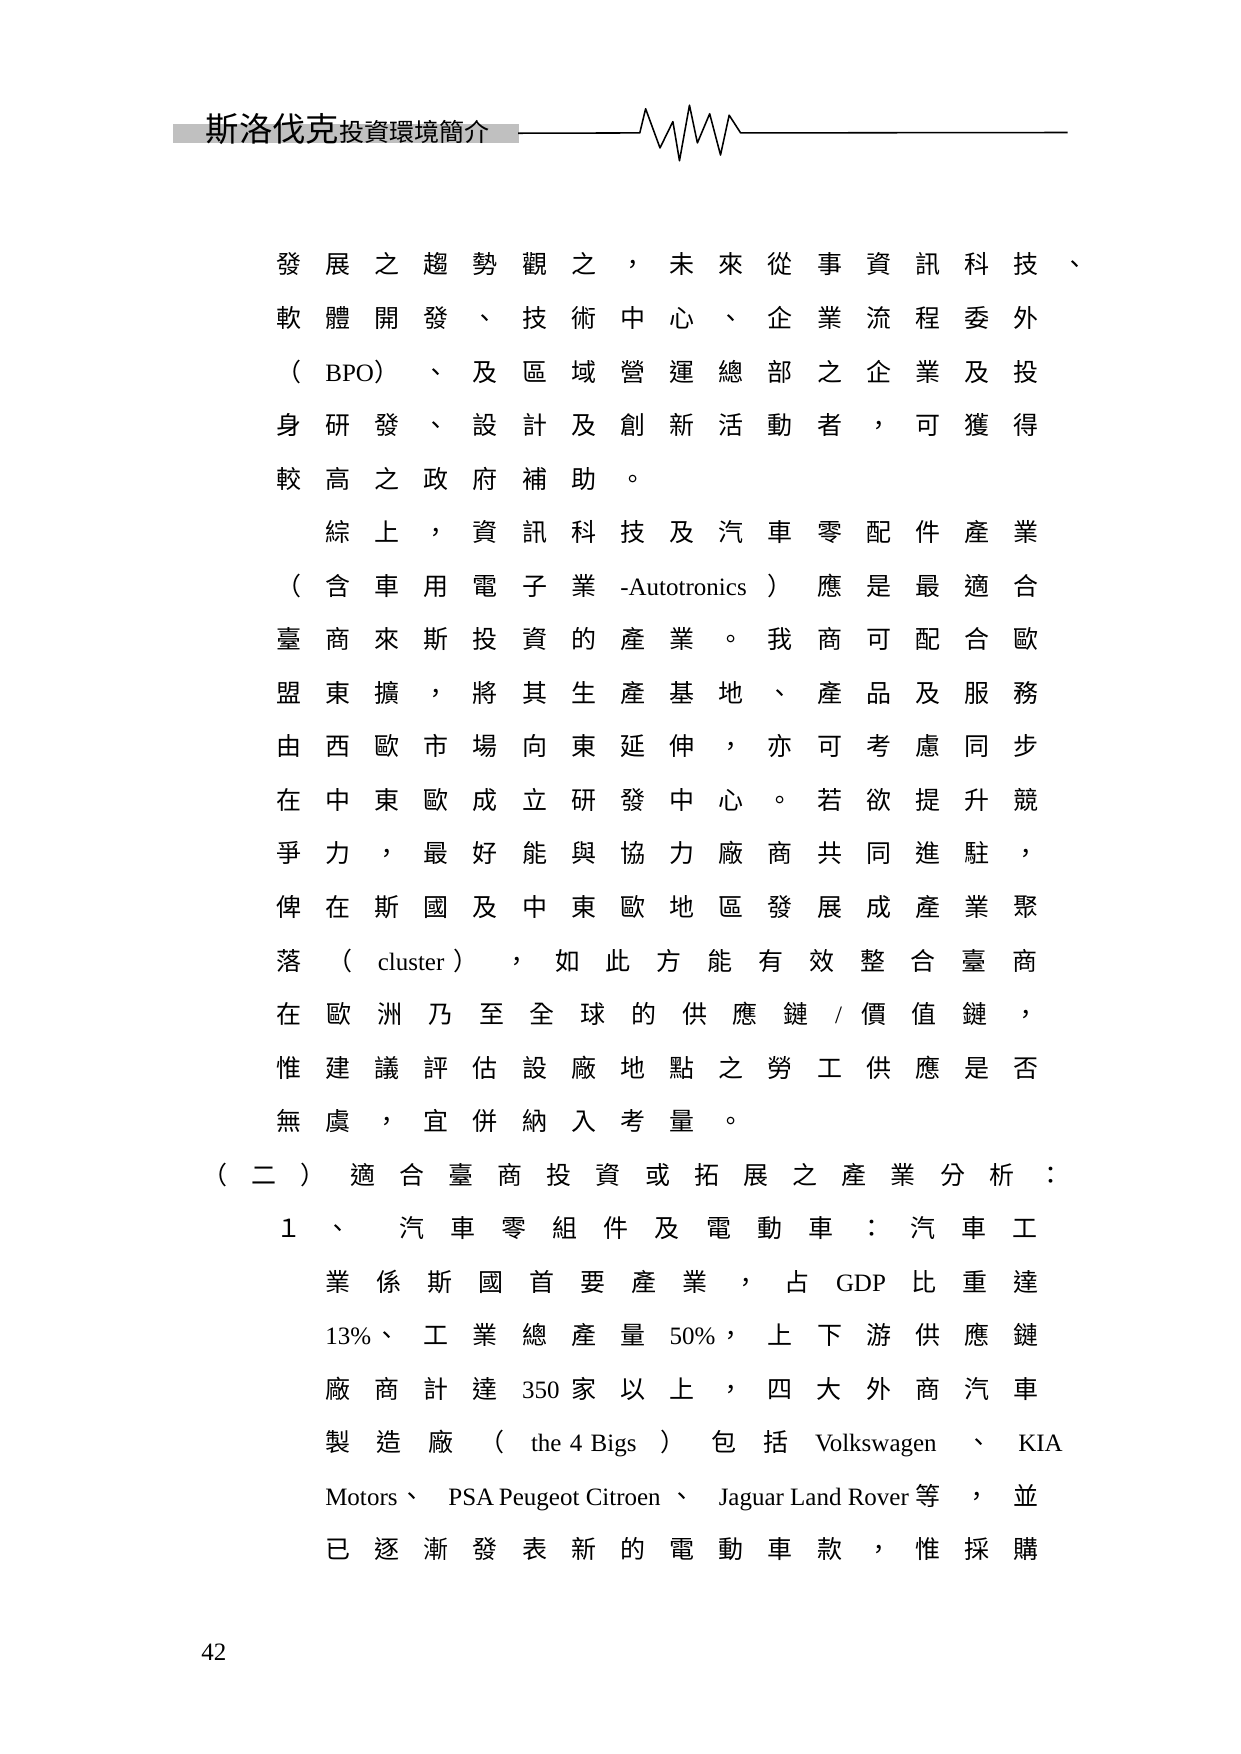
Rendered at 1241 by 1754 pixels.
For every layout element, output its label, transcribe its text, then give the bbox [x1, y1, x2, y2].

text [276, 236, 1063, 504]
text （二）適合臺商投資或拓展之產業分析： [202, 1146, 1063, 1200]
text 綜上，資訊科技及汽車零配件產業（含車用電子業-Autotronics）應是最適合臺商來斯投資的產業。我商可配合歐盟東擴，將其生產基地、產品及服務由西歐市場向東延伸，亦可考慮同步在中東歐成立研發中心。若欲提升競爭力，最好能與協力廠商共同進駐，俾在斯國及中東歐地區發展成產業聚落（cluster），如此方能有效整合臺商在歐洲乃至全球的供應鏈/價值鏈，惟建議評估設廠地點之勞工供應是否無虞，宜併納入考量。 [276, 504, 1063, 1146]
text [276, 1200, 1063, 1575]
